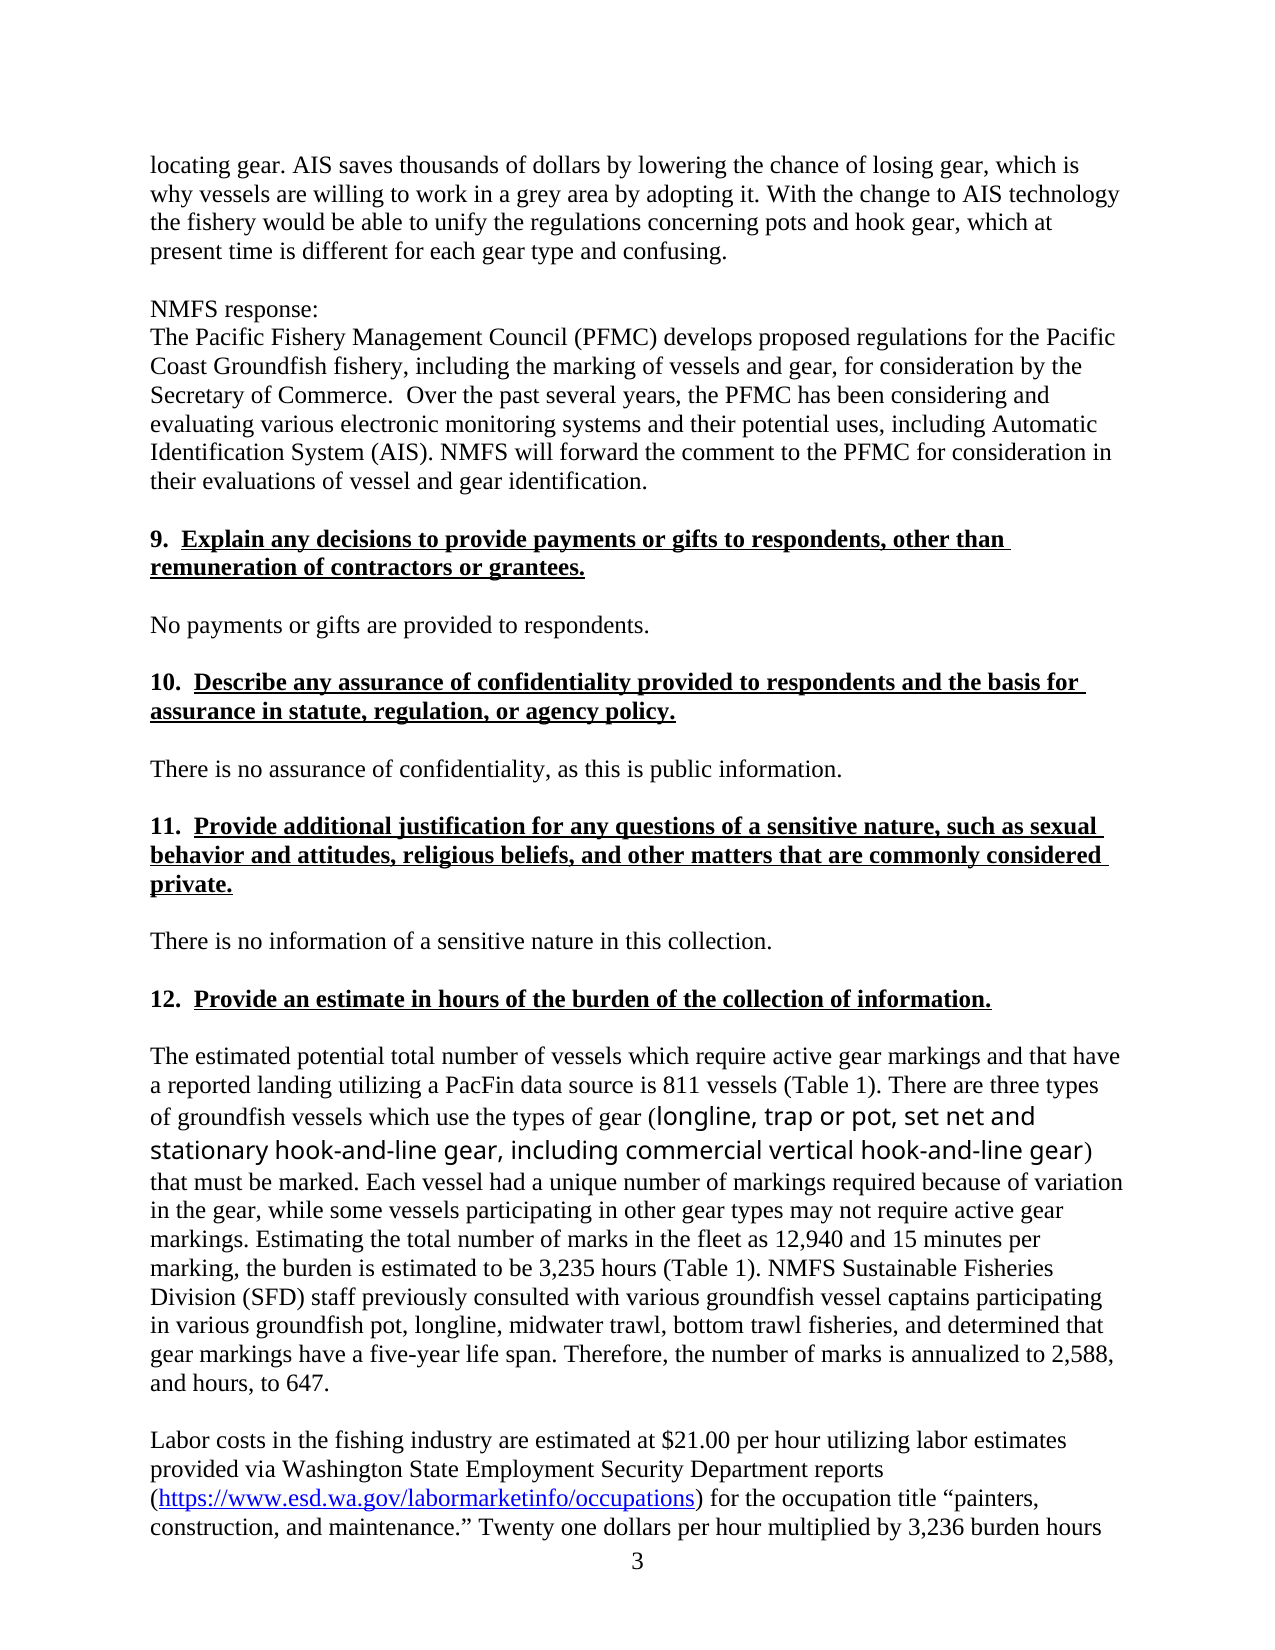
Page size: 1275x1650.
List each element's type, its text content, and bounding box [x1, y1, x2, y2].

text There is no information of a sensitive nature in this collection. [150, 926, 1125, 955]
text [150, 150, 1125, 265]
text The estimated potential total number of vessels which require active gear markings and that have a reported landing utilizing a PacFin data source is 811 vessels (Table 1). There are three types of groundfish vessels which use the types of gear (longline, trap or pot, set net and stationary hook-and-line gear, including commercial vertical hook-and-line gear) that must be marked. Each vessel had a unique number of markings required because of variation in the gear, while some vessels participating in other gear types may not require active gear markings. Estimating the total number of marks in the fleet as 12,940 and 15 minutes per marking, the burden is estimated to be 3,235 hours (Table 1). NMFS Sustainable Fisheries Division (SFD) staff previously consulted with various groundfish vessel captains participating in various groundfish pot, longline, midwater trawl, bottom trawl fisheries, and determined that gear markings have a five-year life span. Therefore, the number of marks is annualized to 2,588, and hours, to 647. [150, 1041, 1125, 1397]
text 12. Provide an estimate in hours of the burden of the collection of information. [150, 984, 1125, 1012]
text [150, 1426, 1125, 1541]
text 10. Describe any assurance of confidentiality provided to respondents and the basis for assurance in statute, regulation, or agency policy. [150, 667, 1125, 725]
text No payments or gifts are provided to respondents. [150, 610, 1125, 639]
text NMFS response: [150, 294, 1125, 322]
text 11. Provide additional justification for any questions of a sensitive nature, such as sexual behavior and attitudes, religious beliefs, and other matters that are commonly considered private. [150, 811, 1125, 897]
text There is no assurance of confidentiality, as this is public information. [150, 754, 1125, 782]
text 9. Explain any decisions to provide payments or gifts to respondents, other than remuneration of contractors or grantees. [150, 524, 1125, 581]
text The Pacific Fishery Management Council (PFMC) develops proposed regulations for the Pacific Coast Groundfish fishery, including the marking of vessels and gear, for consideration by the Secretary of Commerce. Over the past several years, the PFMC has been considering and evaluating various electronic monitoring systems and their potential uses, including Automatic Identification System (AIS). NMFS will forward the comment to the PFMC for consideration in their evaluations of vessel and gear identification. [150, 322, 1125, 495]
